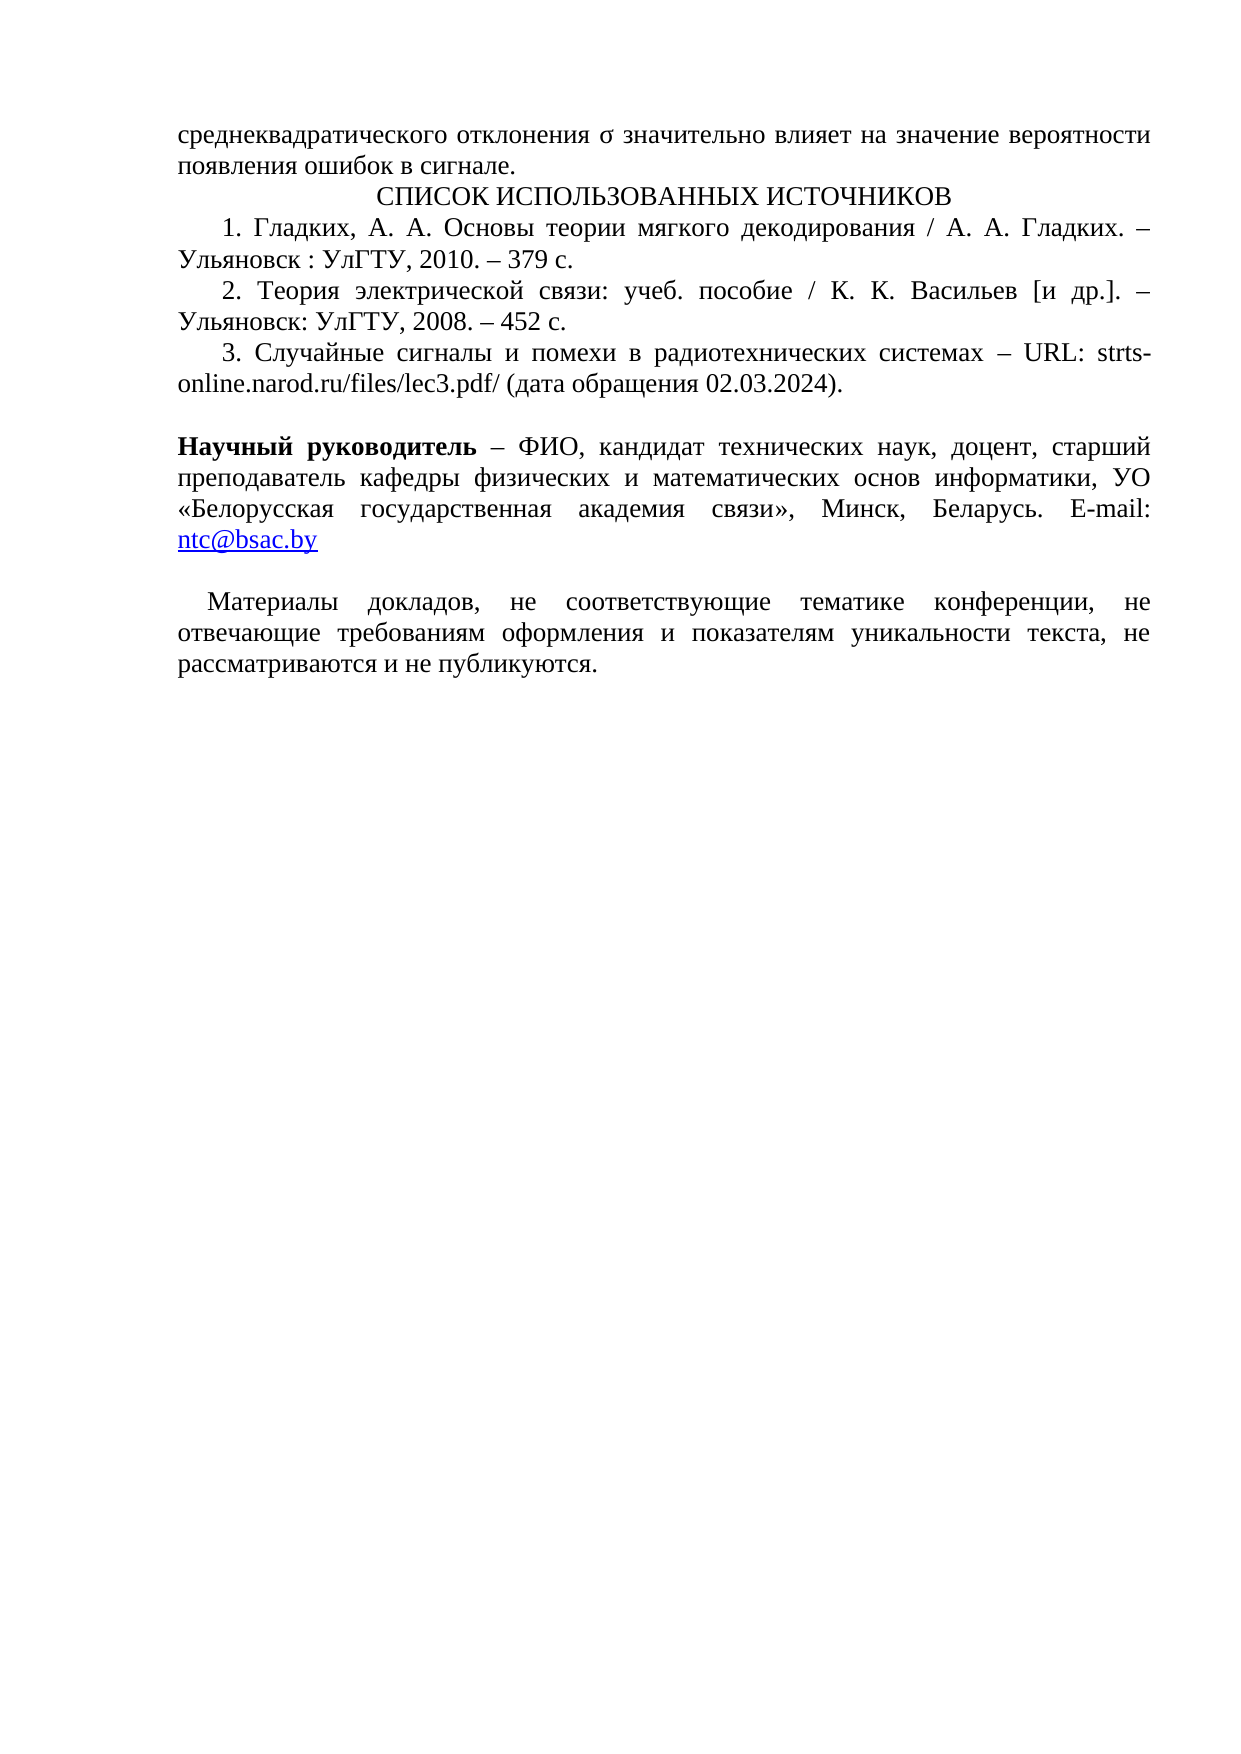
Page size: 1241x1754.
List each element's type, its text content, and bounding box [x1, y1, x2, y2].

text СПИСОК ИСПОЛЬЗОВАННЫХ ИСТОЧНИКОВ [177, 180, 1152, 212]
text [177, 118, 1152, 180]
text 3. Случайные сигналы и помехи в радиотехнических системах – URL: strts-online.narod.ru/files/lec3.pdf/ (дата обращения 02.03.2024). [177, 336, 1152, 398]
text 1. Гладких, А. А. Основы теории мягкого декодирования / А. А. Гладких. – Ульяновск : УлГТУ, 2010. – 379 с. [177, 212, 1152, 274]
text 2. Теория электрической связи: учеб. пособие / К. К. Васильев [и др.]. – Ульяновск: УлГТУ, 2008. – 452 с. [177, 274, 1152, 336]
text Научный руководитель – ФИО, кандидат технических наук, доцент, старший преподаватель кафедры физических и математических основ информатики, УО «Белорусская государственная академия связи», Минск, Беларусь. E-mail: ntc@bsac.by [177, 429, 1152, 554]
text Материалы докладов, не соответствующие тематике конференции, не отвечающие требованиям оформления и показателям уникальности текста, не рассматриваются и не публикуются. [177, 585, 1152, 679]
